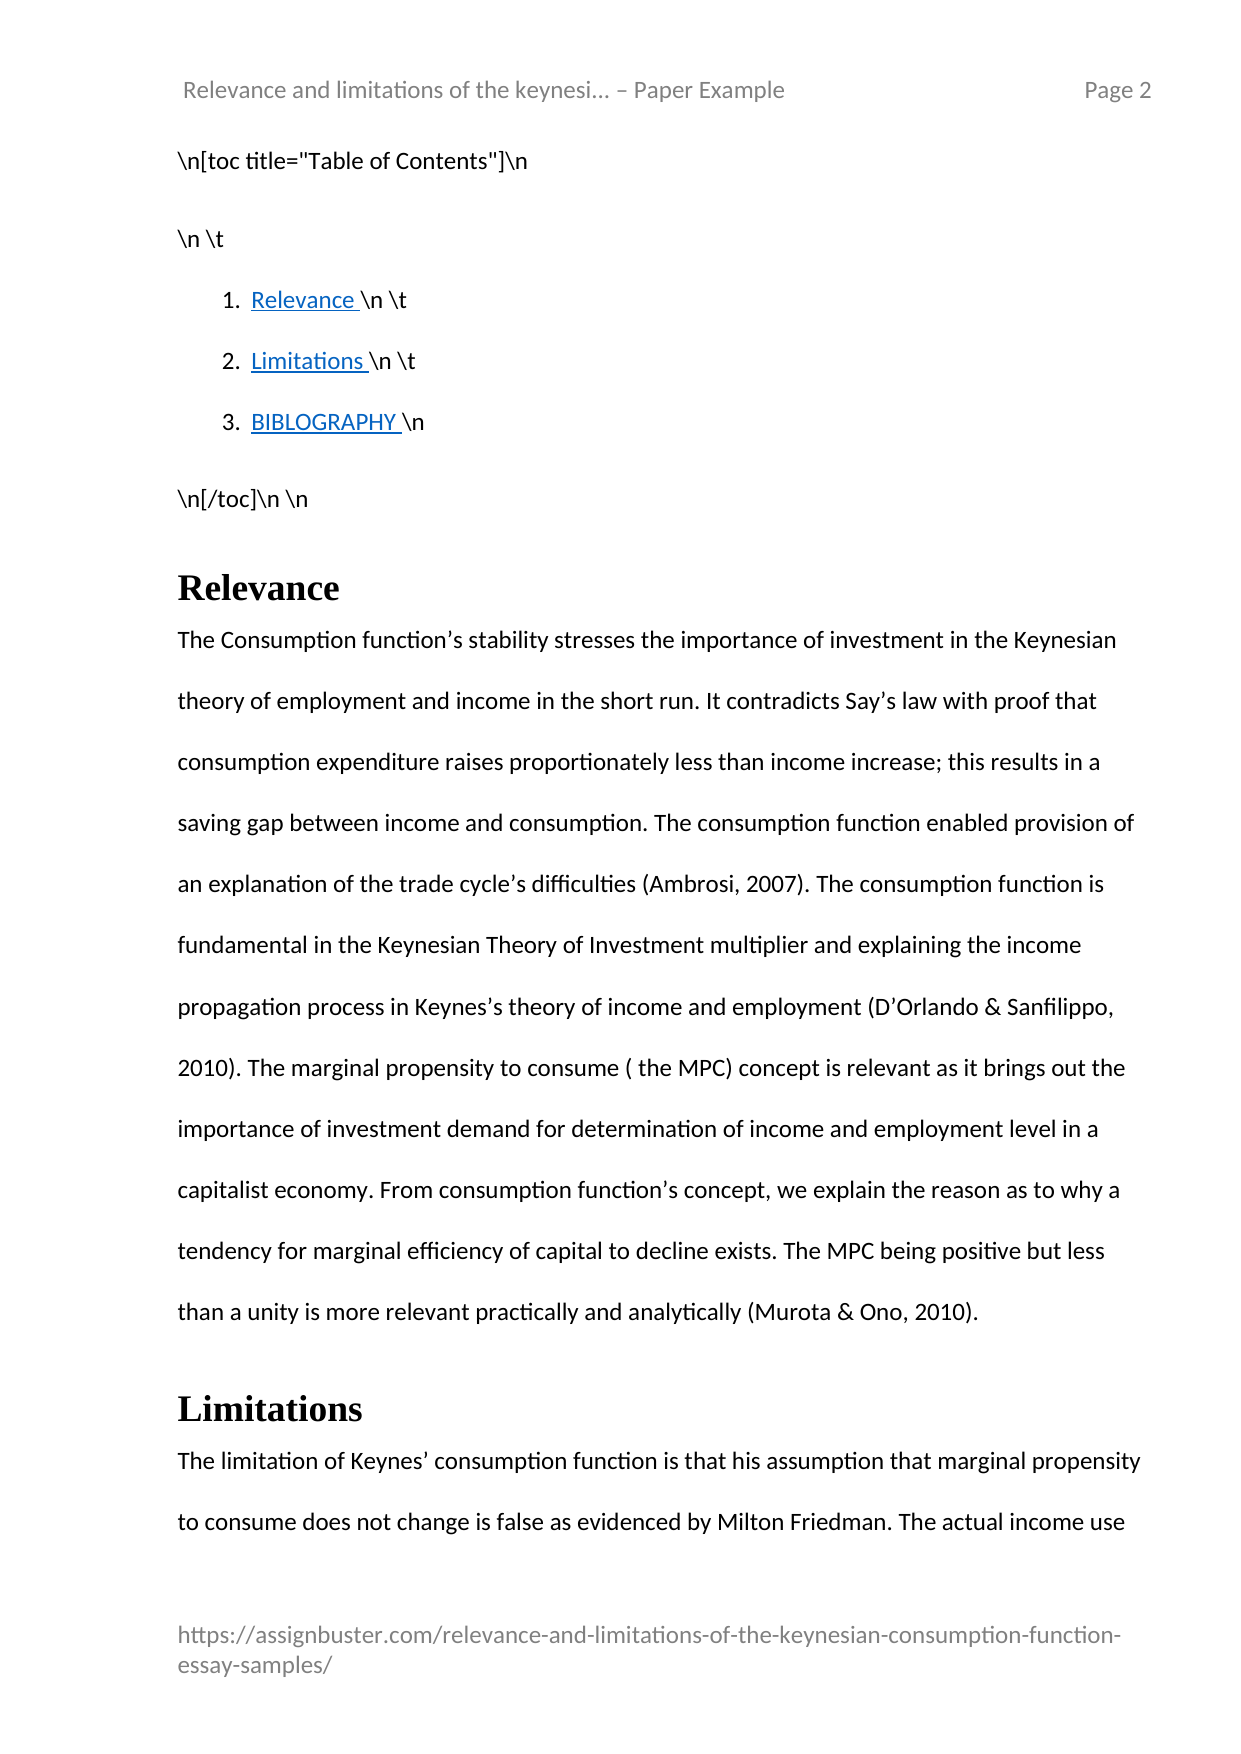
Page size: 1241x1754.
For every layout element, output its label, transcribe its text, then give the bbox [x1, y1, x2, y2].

list \n \t [177, 223, 1152, 253]
subtitle Limitations [177, 1386, 1152, 1429]
list Relevance \n \t [222, 284, 1152, 314]
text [177, 1446, 1152, 1537]
text \n[toc title="Table of Contents"]\n [177, 145, 1152, 176]
list Limitations \n \t [222, 345, 1152, 375]
list BIBLOGRAPHY \n [222, 406, 1152, 436]
subtitle Relevance [177, 565, 1152, 608]
text The Consumption function’s stability stresses the importance of investment in the Keynesian theory of employment and income in the short run. It contradicts Say’s law with proof that consumption expenditure raises proportionately less than income increase; this results in a saving gap between income and consumption. The consumption function enabled provision of an explanation of the trade cycle’s difficulties (Ambrosi, 2007). The consumption function is fundamental in the Keynesian Theory of Investment multiplier and explaining the income propagation process in Keynes’s theory of income and employment (D’Orlando & Sanfilippo, 2010). The marginal propensity to consume ( the MPC) concept is relevant as it brings out the importance of investment demand for determination of income and employment level in a capitalist economy. From consumption function’s concept, we explain the reason as to why a tendency for marginal efficiency of capital to decline exists. The MPC being positive but less than a unity is more relevant practically and analytically (Murota & Ono, 2010). [177, 624, 1152, 1326]
text \n[/toc]\n \n [177, 483, 1152, 514]
